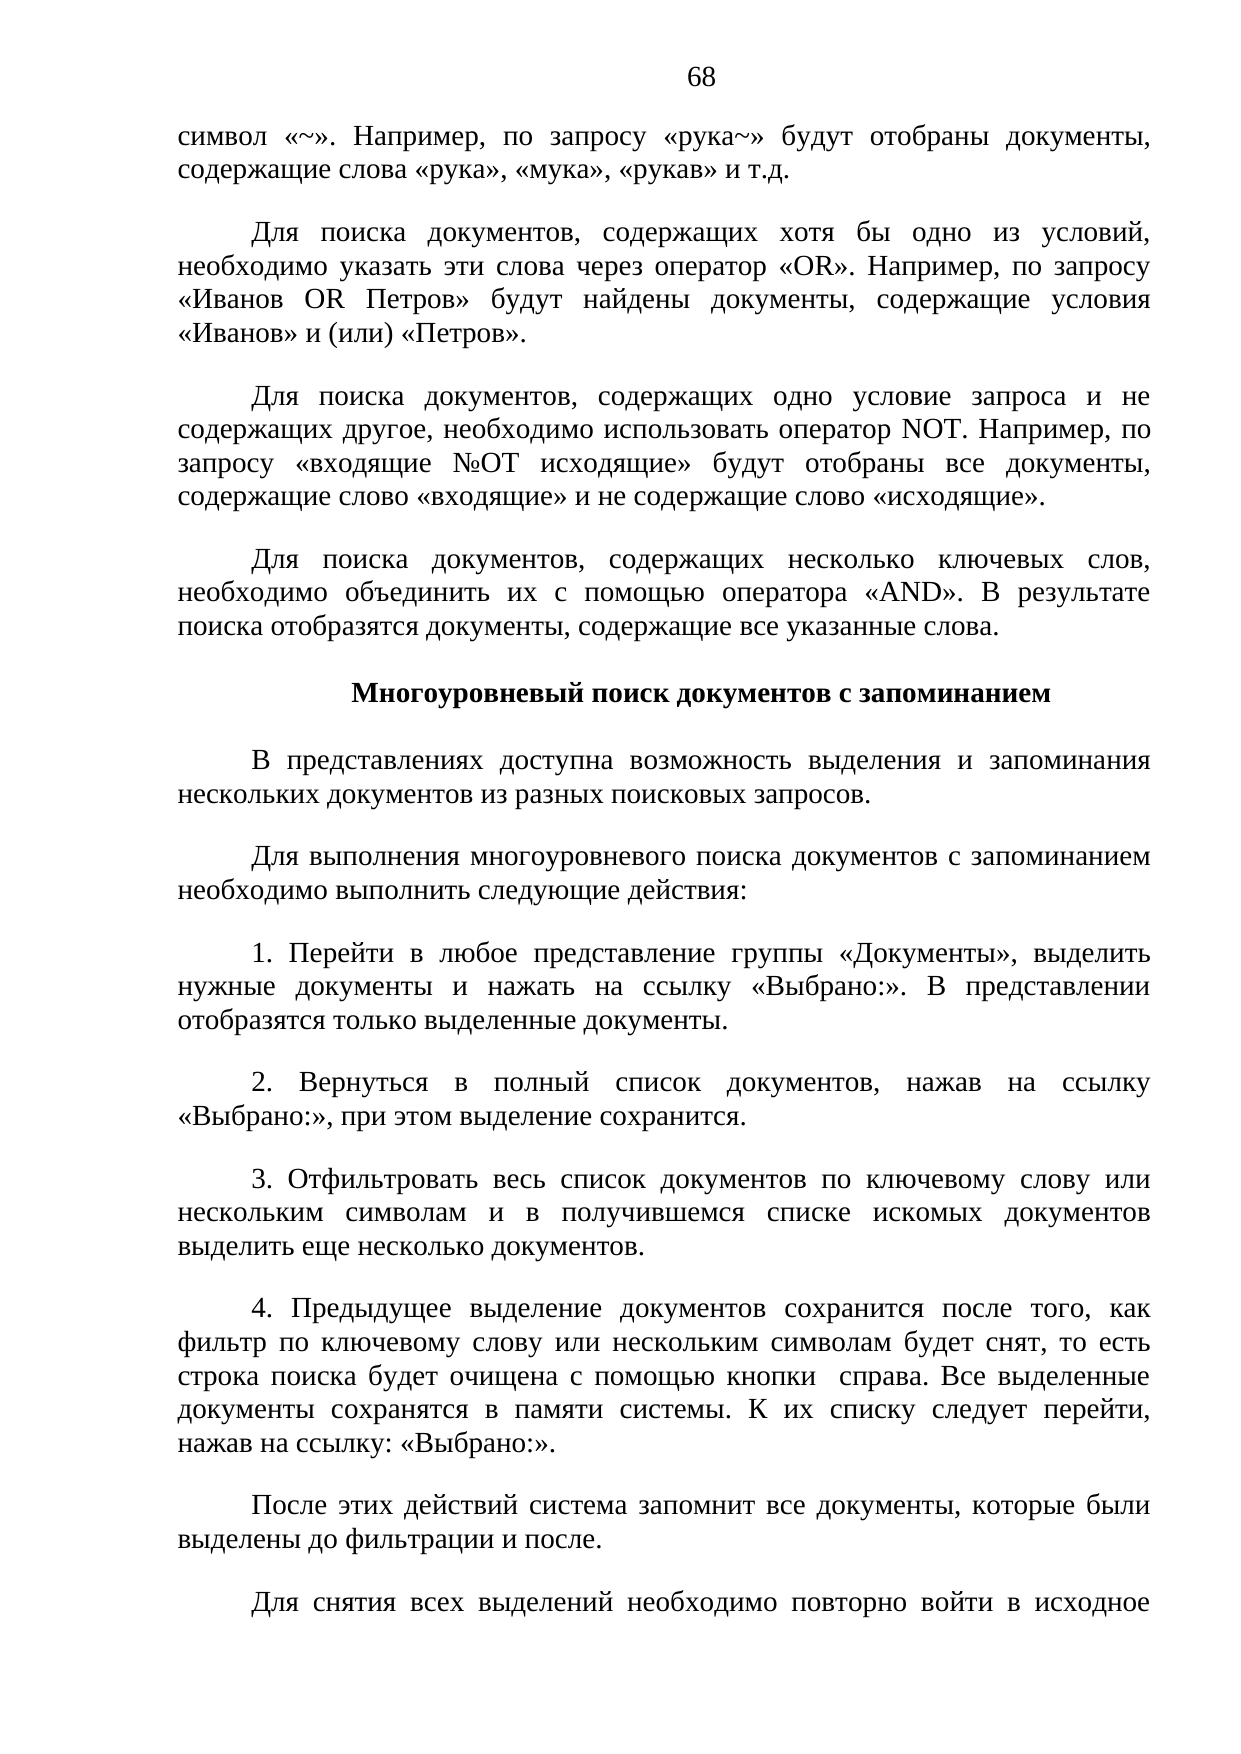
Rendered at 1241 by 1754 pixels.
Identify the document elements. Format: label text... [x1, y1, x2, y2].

text 3. Отфильтровать весь список документов по ключевому слову или нескольким символам и в получившемся списке искомых документов выделить еще несколько документов. [177, 1161, 1152, 1261]
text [177, 118, 1152, 185]
text 4. Предыдущее выделение документов сохранится после того, как фильтр по ключевому слову или нескольким символам будет снят, то есть строка поиска будет очищена с помощью кнопки справа. Все выделенные документы сохранятся в памяти системы. К их списку следует перейти, нажав на ссылку: «Выбрано:». [177, 1291, 1152, 1458]
text Для выполнения многоуровневого поиска документов с запоминанием необходимо выполнить следующие действия: [177, 838, 1152, 906]
text 1. Перейти в любое представление группы «Документы», выделить нужные документы и нажать на ссылку «Выбрано:». В представлении отобразятся только выделенные документы. [177, 935, 1152, 1035]
text В представлениях доступна возможность выделения и запоминания нескольких документов из разных поисковых запросов. [177, 742, 1152, 809]
text Для поиска документов, содержащих одно условие запроса и не содержащих другое, необходимо использовать оператор NOT. Например, по запросу «входящие №OT исходящие» будут отобраны все документы, содержащие слово «входящие» и не содержащие слово «исходящие». [177, 378, 1152, 512]
text Для поиска документов, содержащих несколько ключевых слов, необходимо объединить их с помощью оператора «AND». В результате поиска отобразятся документы, содержащие все указанные слова. [177, 541, 1152, 642]
text После этих действий система запомнит все документы, которые были выделены до фильтрации и после. [177, 1487, 1152, 1554]
text Для поиска документов, содержащих хотя бы одно из условий, необходимо указать эти слова через оператор «OR». Например, по запросу «Иванов OR Петров» будут найдены документы, содержащие условия «Иванов» и (или) «Петров». [177, 214, 1152, 348]
text 2. Вернуться в полный список документов, нажав на ссылку «Выбрано:», при этом выделение сохранится. [177, 1064, 1152, 1132]
title Многоуровневый поиск документов с запоминанием [177, 675, 1152, 709]
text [177, 1584, 1152, 1617]
